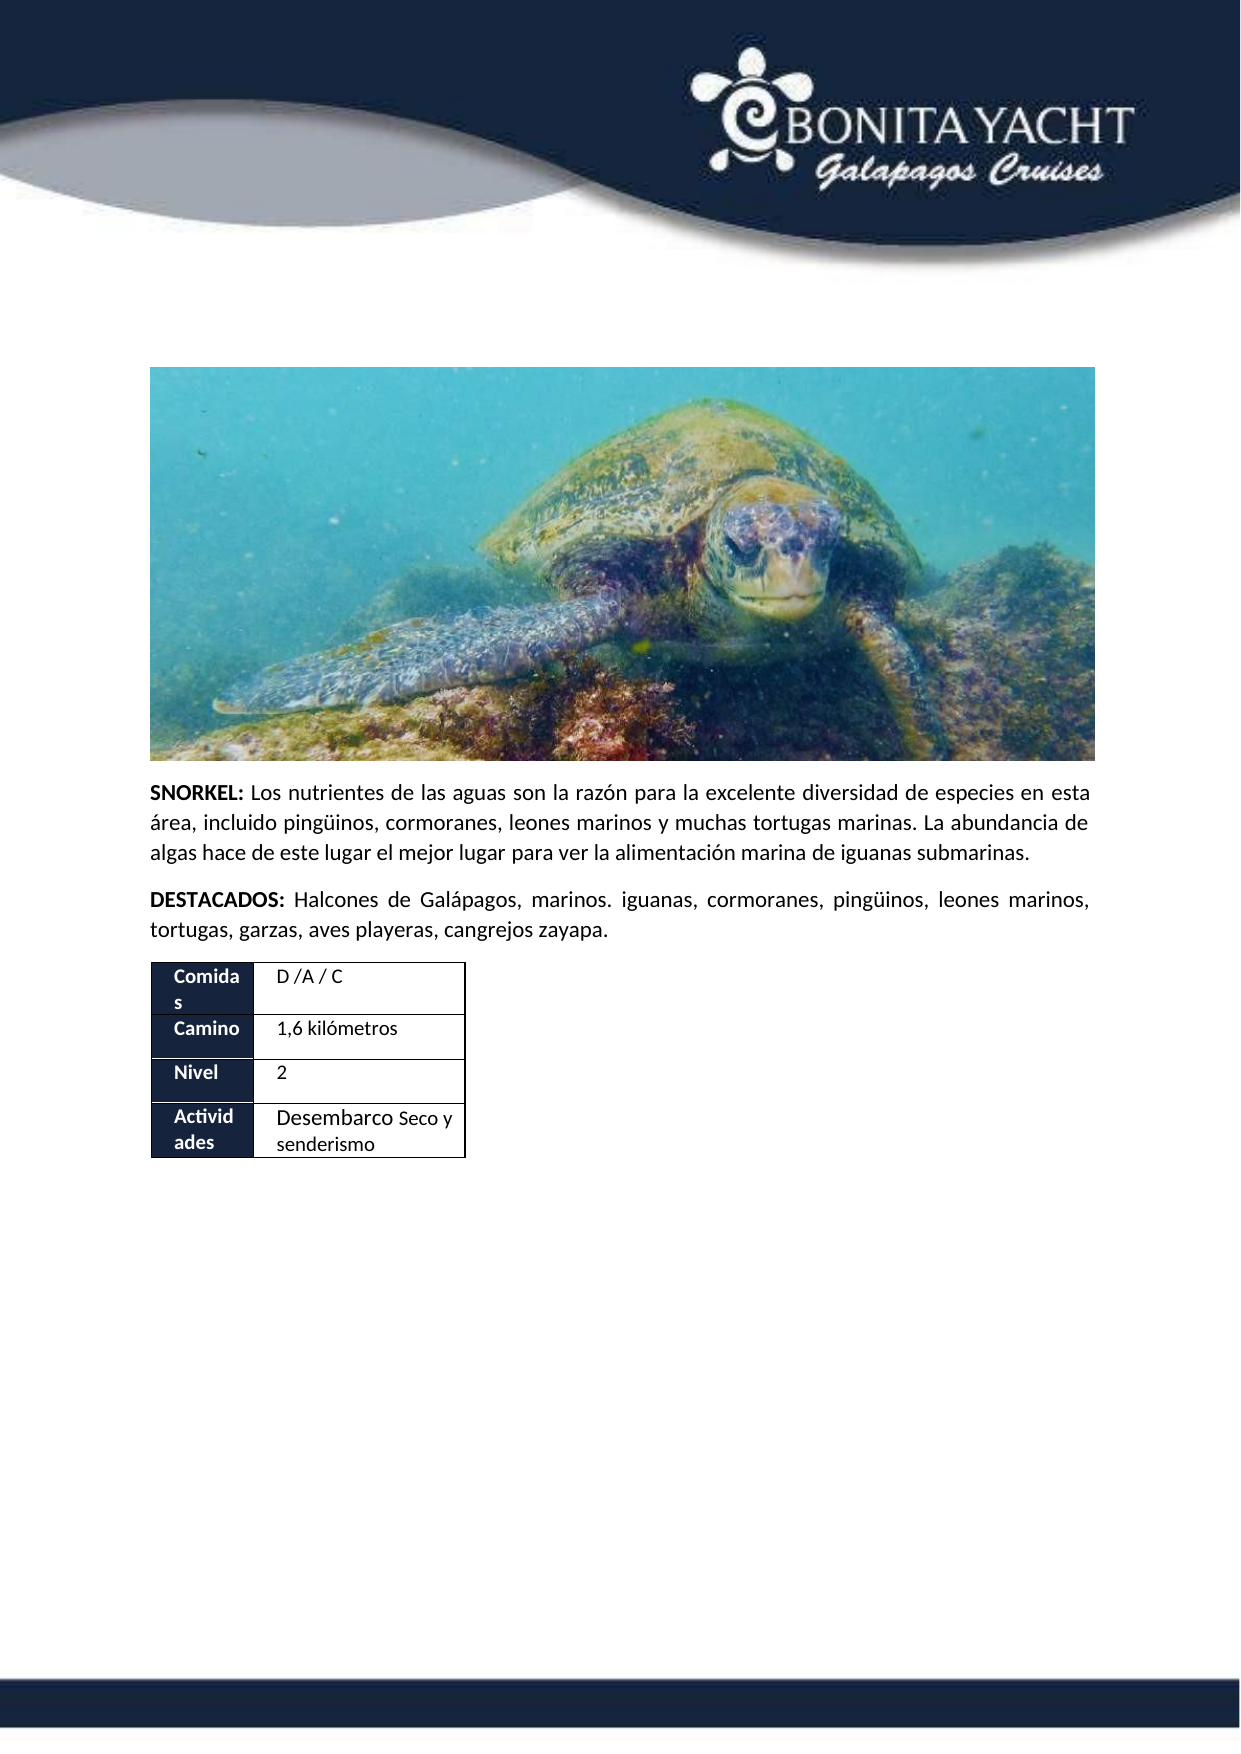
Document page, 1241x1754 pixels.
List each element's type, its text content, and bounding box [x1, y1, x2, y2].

text DESTACADOS: Halcones de Galápagos, marinos. iguanas, cormoranes, pingüinos, leones marinos, tortugas, garzas, aves playeras, cangrejos zayapa. [150, 885, 1090, 943]
table_header Comidas [152, 963, 253, 1014]
table_cell Desembarco Seco y senderismo [254, 1104, 464, 1157]
picture [0, 1671, 1240, 1743]
picture [0, 0, 1241, 283]
text SNORKEL: Los nutrientes de las aguas son la razón para la excelente diversidad de especies en esta área, incluido pingüinos, cormoranes, leones marinos y muchas tortugas marinas. La abundancia de algas hace de este lugar el mejor lugar para ver la alimentación marina de iguanas submarinas. [150, 778, 1091, 866]
table_cell 1,6 kilómetros [254, 1015, 464, 1058]
picture [150, 367, 1095, 761]
table_cell Camino [152, 1015, 253, 1058]
table_cell 2 [254, 1060, 464, 1102]
table_header D /A / C [254, 963, 464, 1014]
table_cell Actividades [152, 1104, 253, 1157]
table_cell Nivel [152, 1060, 253, 1102]
